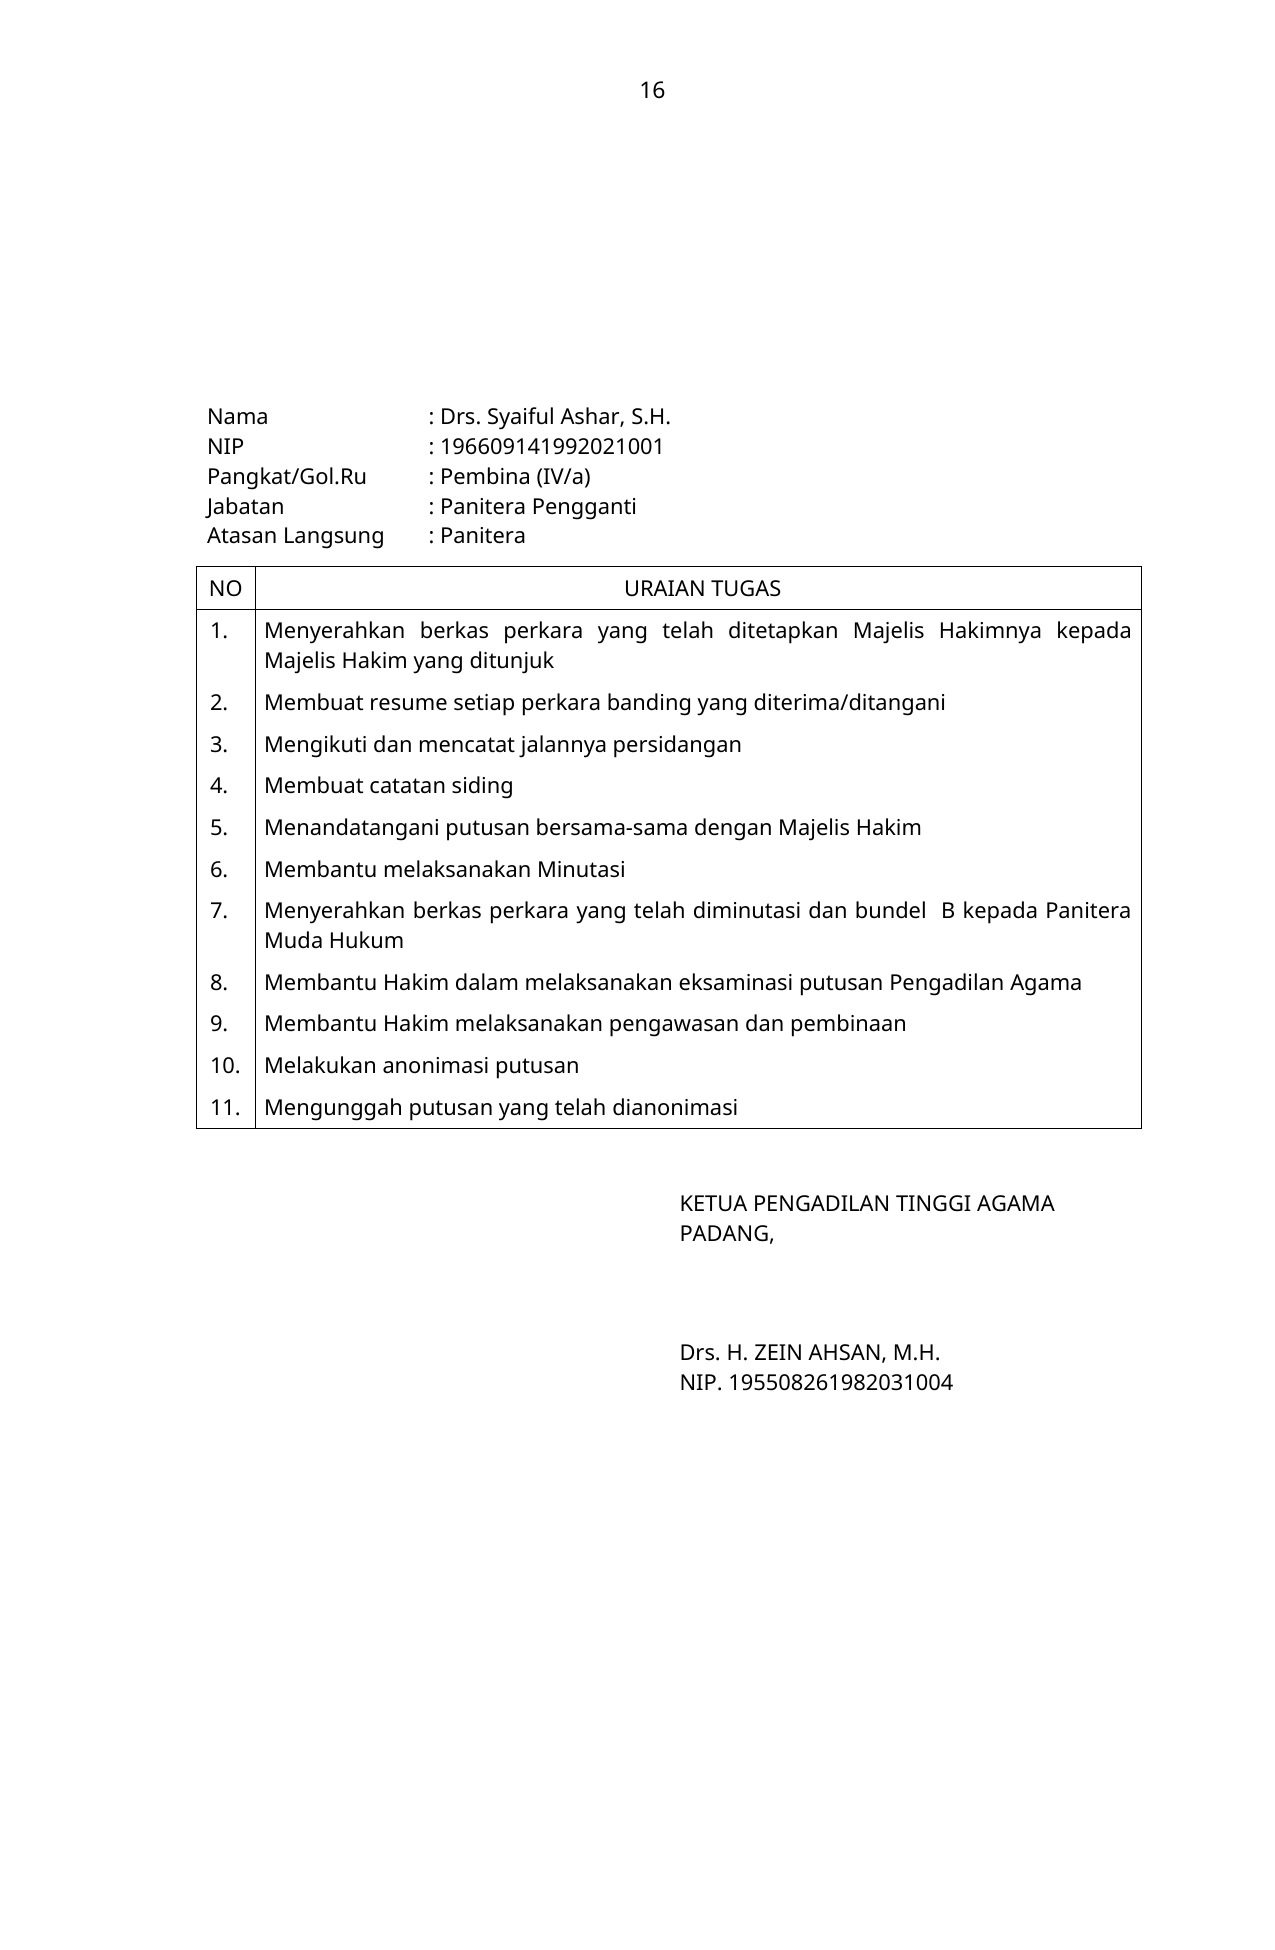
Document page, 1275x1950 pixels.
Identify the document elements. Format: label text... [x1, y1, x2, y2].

table_cell [197, 848, 255, 889]
text KETUA PENGADILAN TINGGI AGAMA [679, 1188, 1157, 1218]
table_cell [197, 1044, 255, 1086]
table_cell [197, 723, 255, 764]
table_cell Membuat catatan siding [256, 764, 1141, 806]
table_cell Membantu melaksanakan Minutasi [256, 848, 1141, 889]
table_cell Menyerahkan berkas perkara yang telah ditetapkan Majelis Hakimnya kepada Majelis Hakim yang ditunjuk [256, 610, 1141, 681]
text Drs. H. ZEIN AHSAN, M.H. [679, 1337, 1157, 1367]
table_cell [197, 806, 255, 848]
text Pangkat/Gol.Ru : Pembina (IV/a) [207, 461, 1157, 491]
table_cell Membantu Hakim melaksanakan pengawasan dan pembinaan [256, 1003, 1141, 1044]
table_cell Melakukan anonimasi putusan [256, 1044, 1141, 1086]
table_header NO [197, 567, 255, 608]
text NIP. 195508261982031004 [679, 1367, 1157, 1397]
table_cell Mengikuti dan mencatat jalannya persidangan [256, 723, 1141, 764]
table_cell Mengunggah putusan yang telah dianonimasi [256, 1086, 1141, 1127]
table_cell Membantu Hakim dalam melaksanakan eksaminasi putusan Pengadilan Agama [256, 961, 1141, 1002]
table_cell Menyerahkan berkas perkara yang telah diminutasi dan bundel B kepada Panitera Muda Hukum [256, 889, 1141, 961]
text NIP : 196609141992021001 [207, 431, 1157, 461]
table_cell [197, 610, 255, 681]
table_cell [197, 1003, 255, 1044]
table_cell [197, 961, 255, 1002]
table_cell [197, 889, 255, 961]
text Atasan Langsung : Panitera [207, 520, 1157, 550]
subtitle Nama : Drs. Syaiful Ashar, S.H. [207, 401, 1157, 431]
table_cell Menandatangani putusan bersama-sama dengan Majelis Hakim [256, 806, 1141, 848]
table_cell [197, 764, 255, 806]
table_cell [197, 1086, 255, 1127]
table_cell Membuat resume setiap perkara banding yang diterima/ditangani [256, 681, 1141, 723]
text Jabatan : Panitera Pengganti [207, 491, 1157, 520]
text PADANG, [679, 1218, 1157, 1248]
table_cell [197, 681, 255, 723]
table_header URAIAN TUGAS [256, 567, 1141, 608]
